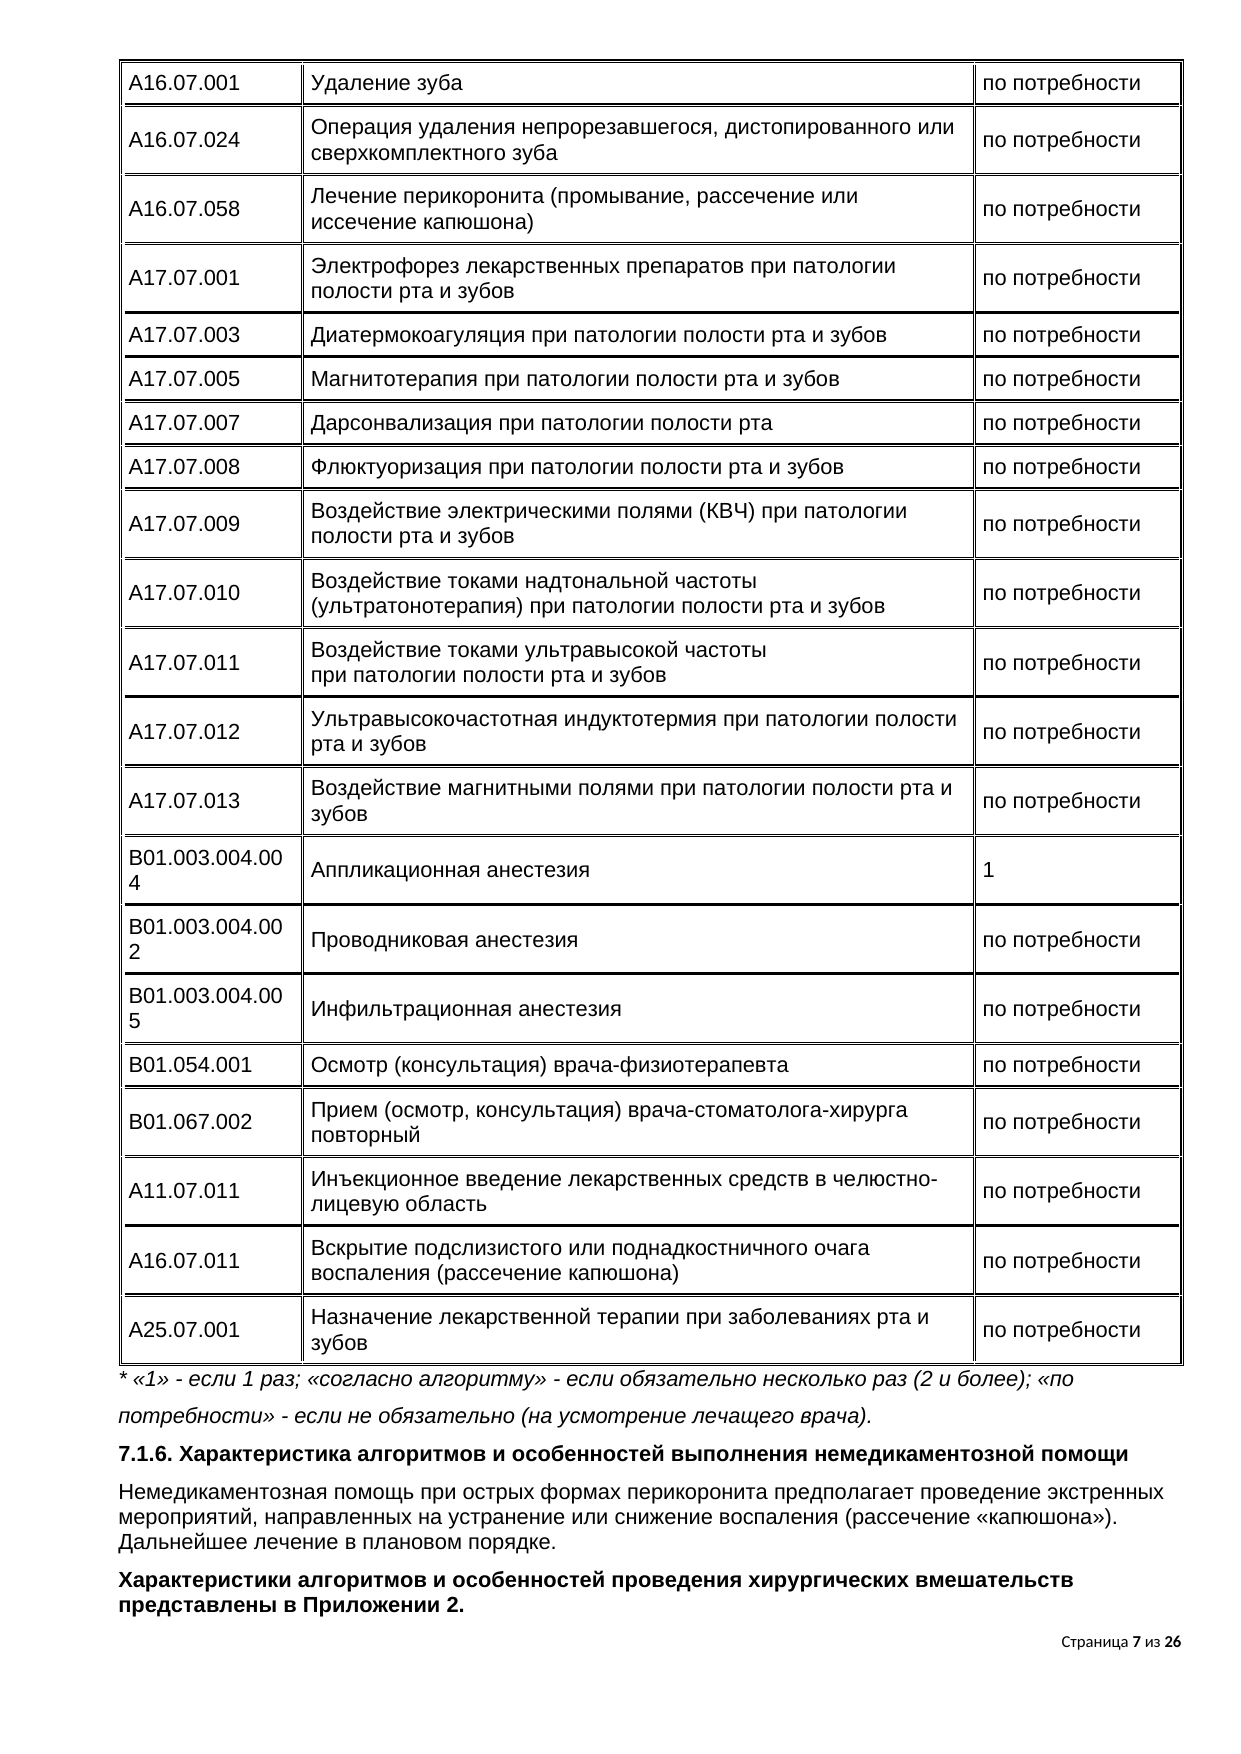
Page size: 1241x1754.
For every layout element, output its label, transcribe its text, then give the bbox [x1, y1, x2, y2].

table_cell Лечение перикоронита (промывание, рассечение или иссечение капюшона) [304, 176, 973, 242]
text Характеристики алгоритмов и особенностей проведения хирургических вмешательств представлены в Приложении 2. [118, 1567, 1181, 1617]
table_cell по потребности [975, 63, 1180, 103]
table_cell В01.003.004.004 [122, 834, 301, 903]
table_cell А16.07.058 [122, 173, 301, 242]
table_cell А17.07.013 [122, 764, 301, 833]
table_cell по потребности [976, 311, 1180, 355]
table_cell по потребности [976, 1085, 1181, 1155]
table_cell Воздействие токами ультравысокой частоты при патологии полости рта и зубов [304, 629, 973, 695]
table_cell по потребности [976, 1041, 1181, 1085]
table_cell В01.067.002 [122, 1085, 301, 1155]
table_cell В01.054.001 [122, 1041, 301, 1085]
table_cell по потребности [976, 173, 1181, 242]
table_cell Операция удаления непрорезавшегося, дистопированного или сверхкомплектного зуба [304, 107, 973, 172]
table_cell А16.07.024 [122, 103, 301, 172]
table_cell Электрофорез лекарственных препаратов при патологии полости рта и зубов [304, 245, 973, 311]
table_cell Инфильтрационная анестезия [304, 975, 973, 1041]
table_cell А17.07.003 [122, 311, 301, 355]
table_cell А17.07.011 [120, 626, 303, 695]
table_cell Воздействие токами надтональной частоты (ультратонотерапия) при патологии полости рта и зубов [304, 560, 973, 626]
table_cell по потребности [976, 487, 1181, 556]
table_cell А16.07.011 [122, 1224, 301, 1293]
table_cell А17.07.010 [122, 556, 301, 626]
table_cell А17.07.001 [120, 242, 303, 311]
table_cell Аппликационная анестезия [304, 837, 973, 903]
table_cell Проводниковая анестезия [304, 906, 973, 972]
table_cell 1 [976, 834, 1181, 903]
table_cell по потребности [975, 1155, 1182, 1224]
table_cell по потребности [976, 443, 1181, 487]
table_cell А17.07.009 [122, 487, 301, 556]
table_cell Вскрытие подслизистого или поднадкостничного очага воспаления (рассечение капюшона) [304, 1227, 973, 1293]
text Немедикаментозная помощь при острых формах перикоронита предполагает проведение экстренных мероприятий, направленных на устранение или снижение воспаления (рассечение «капюшона»). Дальнейшее лечение в плановом порядке. [118, 1479, 1181, 1554]
table_cell Удаление зуба [303, 63, 975, 103]
table_cell Магнитотерапия при патологии полости рта и зубов [304, 358, 973, 399]
table_cell А11.07.011 [120, 1155, 303, 1224]
table_cell Диатермокоагуляция при патологии полости рта и зубов [304, 314, 973, 355]
table_cell А17.07.012 [122, 695, 301, 764]
table_cell Флюктуоризация при патологии полости рта и зубов [304, 447, 973, 487]
table_cell по потребности [975, 242, 1182, 311]
table_cell по потребности [976, 556, 1181, 626]
table_cell А17.07.007 [122, 399, 301, 443]
table_cell по потребности [976, 695, 1180, 764]
text * «1» - если 1 раз; «согласно алгоритму» - если обязательно несколько раз (2 и более); «по [118, 1366, 1181, 1391]
table_cell Воздействие магнитными полями при патологии полости рта и зубов [304, 768, 973, 833]
table_cell по потребности [976, 972, 1180, 1041]
table_cell Инъекционное введение лекарственных средств в челюстно-лицевую область [304, 1158, 973, 1224]
table_cell по потребности [976, 764, 1181, 833]
table_cell по потребности [976, 903, 1182, 972]
table_cell Воздействие электрическими полями (КВЧ) при патологии полости рта и зубов [304, 491, 973, 556]
table_cell по потребности [976, 355, 1180, 399]
table_cell В01.003.004.005 [122, 972, 301, 1041]
table_cell по потребности [975, 626, 1182, 695]
table_cell Осмотр (консультация) врача-физиотерапевта [304, 1045, 973, 1085]
table_cell В01.003.004.002 [120, 903, 301, 972]
table_cell А25.07.001 [122, 1293, 303, 1362]
table_cell по потребности [976, 103, 1181, 172]
table_cell Дарсонвализация при патологии полости рта [304, 403, 973, 443]
text 7.1.6. Характеристика алгоритмов и особенностей выполнения немедикаментозной помощи [118, 1441, 1181, 1466]
table_cell А17.07.008 [122, 443, 301, 487]
table_cell по потребности [976, 1224, 1180, 1293]
table_cell по потребности [976, 399, 1181, 443]
text потребности» - если не обязательно (на усмотрение лечащего врача). [118, 1403, 1181, 1429]
table_cell Ультравысокочастотная индуктотермия при патологии полости рта и зубов [304, 698, 973, 764]
table_cell A16.07.001 [122, 63, 303, 103]
table_cell А17.07.005 [122, 355, 301, 399]
table_cell по потребности [975, 1293, 1181, 1362]
table_cell Прием (осмотр, консультация) врача-стоматолога-хирурга повторный [304, 1089, 973, 1155]
table_cell Назначение лекарственной терапии при заболеваниях рта и зубов [303, 1297, 975, 1362]
